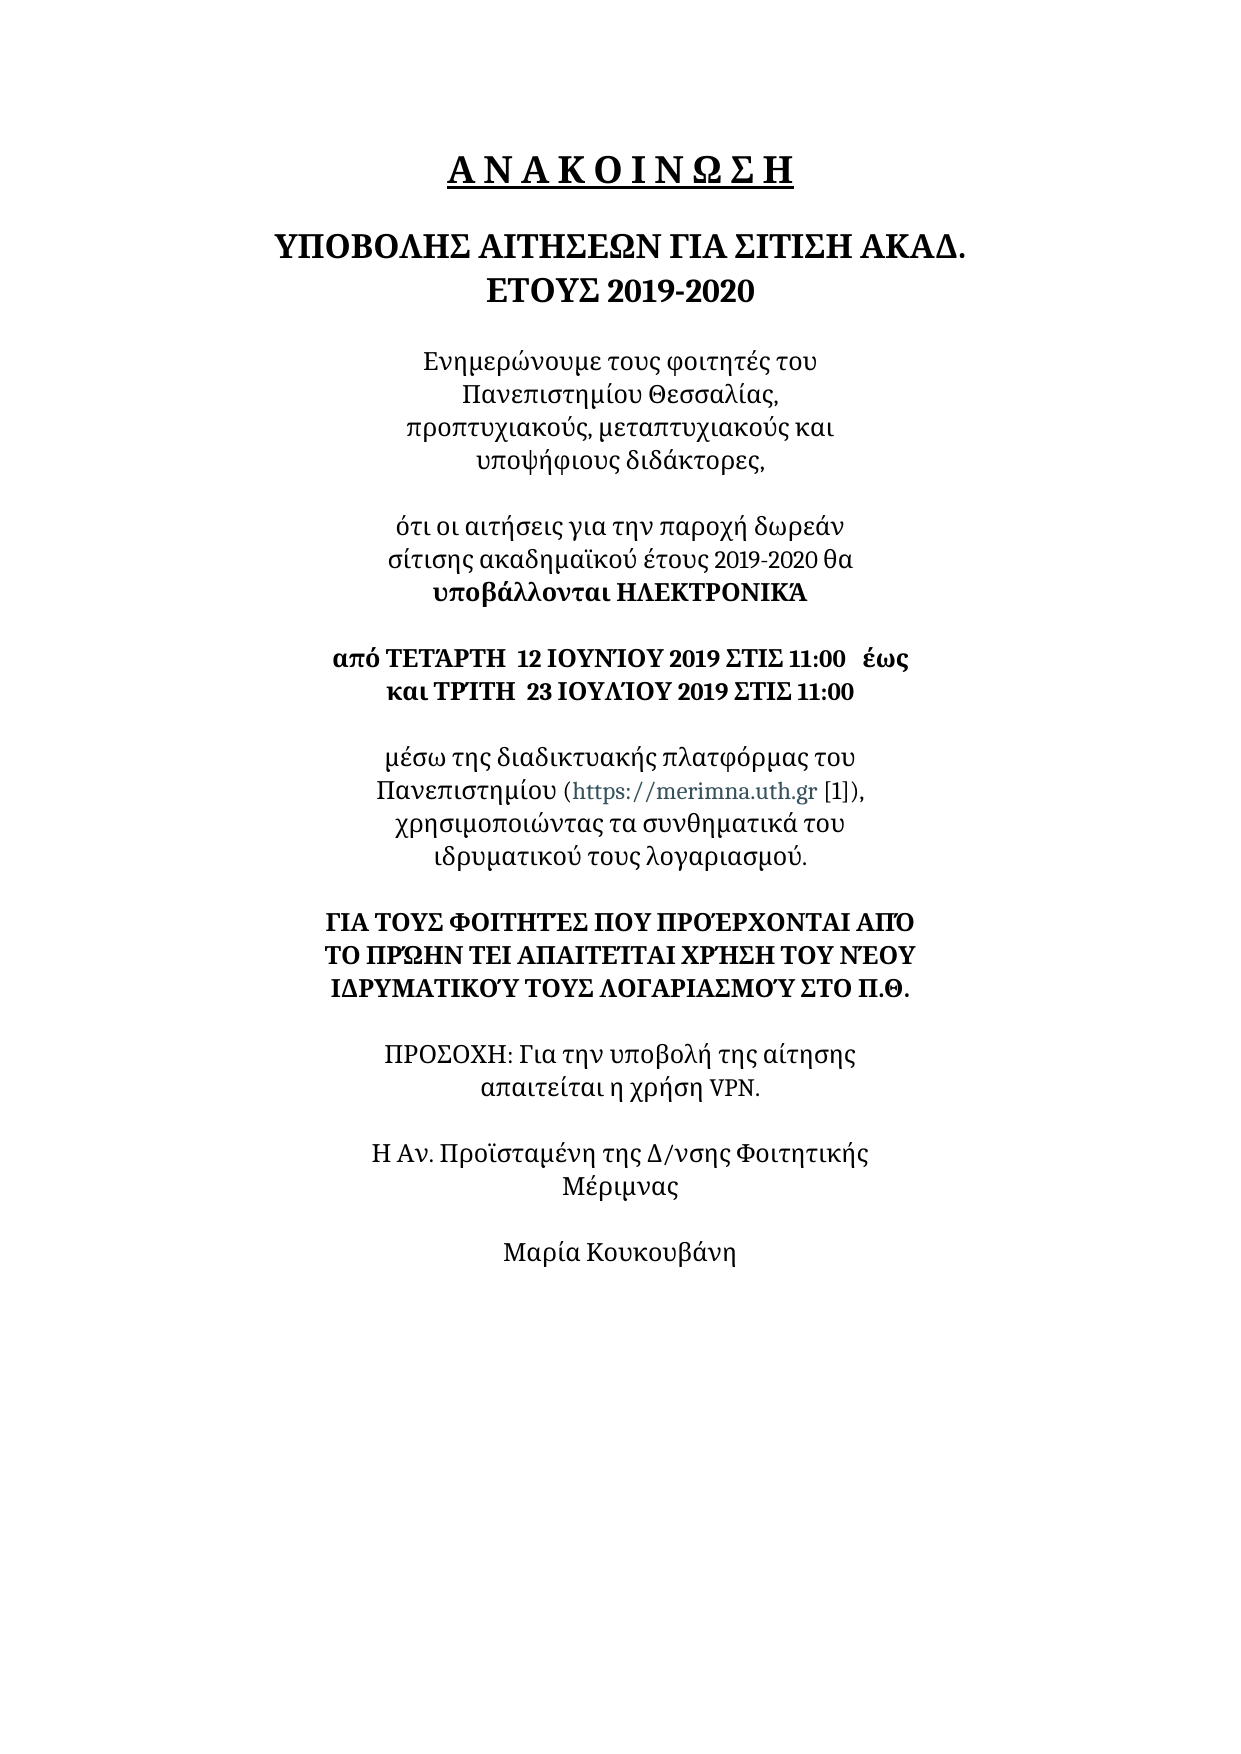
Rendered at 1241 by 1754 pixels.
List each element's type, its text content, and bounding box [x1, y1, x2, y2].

text Α Ν Α Κ Ο Ι Ν Ω Σ Η ΥΠΟΒΟΛΗΣ ΑΙΤΗΣΕΩΝ ΓΙΑ ΣΙΤΙΣΗ ΑΚΑΔ. ΕΤΟΥΣ 2019-2020 Ενημερώνουμε τους φοιτητές του Πανεπιστημίου Θεσσαλίας, προπτυχιακούς, μεταπτυχιακούς και υποψήφιους διδάκτορες, ότι οι αιτήσεις για την παροχή δωρεάν σίτισης ακαδημαϊκού έτους 2019-2020 θα υποβάλλονται ΗΛΕΚΤΡΟΝΙΚΆ από ΤΕΤΆΡΤΗ 12 ΙΟΥΝΊΟΥ 2019 ΣΤΙΣ 11:00 έως και ΤΡΊΤΗ 23 ΙΟΥΛΊΟΥ 2019 ΣΤΙΣ 11:00 μέσω της διαδικτυακής πλατφόρμας του Πανεπιστημίου (https://merimna.uth.gr [1]), χρησιμοποιώντας τα συνθηματικά του ιδρυματικού τους λογαριασμού. ΓΙΑ ΤΟΥΣ ΦΟΙΤΗΤΈΣ ΠΟΥ ΠΡΟΈΡΧΟΝΤΑΙ ΑΠΌ ΤΟ ΠΡΏΗΝ ΤΕΙ ΑΠΑΙΤΕΊΤΑΙ ΧΡΉΣΗ ΤΟΥ ΝΈΟΥ ΙΔΡΥΜΑΤΙΚΟΎ ΤΟΥΣ ΛΟΓΑΡΙΑΣΜΟΎ ΣΤΟ Π.Θ. ΠΡΟΣΟΧΗ: Για την υποβολή της αίτησης απαιτείται η χρήση VPN. Η Αν. Προϊσταμένη της Δ/νσης Φοιτητικής Μέριμνας Μαρία Κουκουβάνη [187, 150, 1053, 1268]
